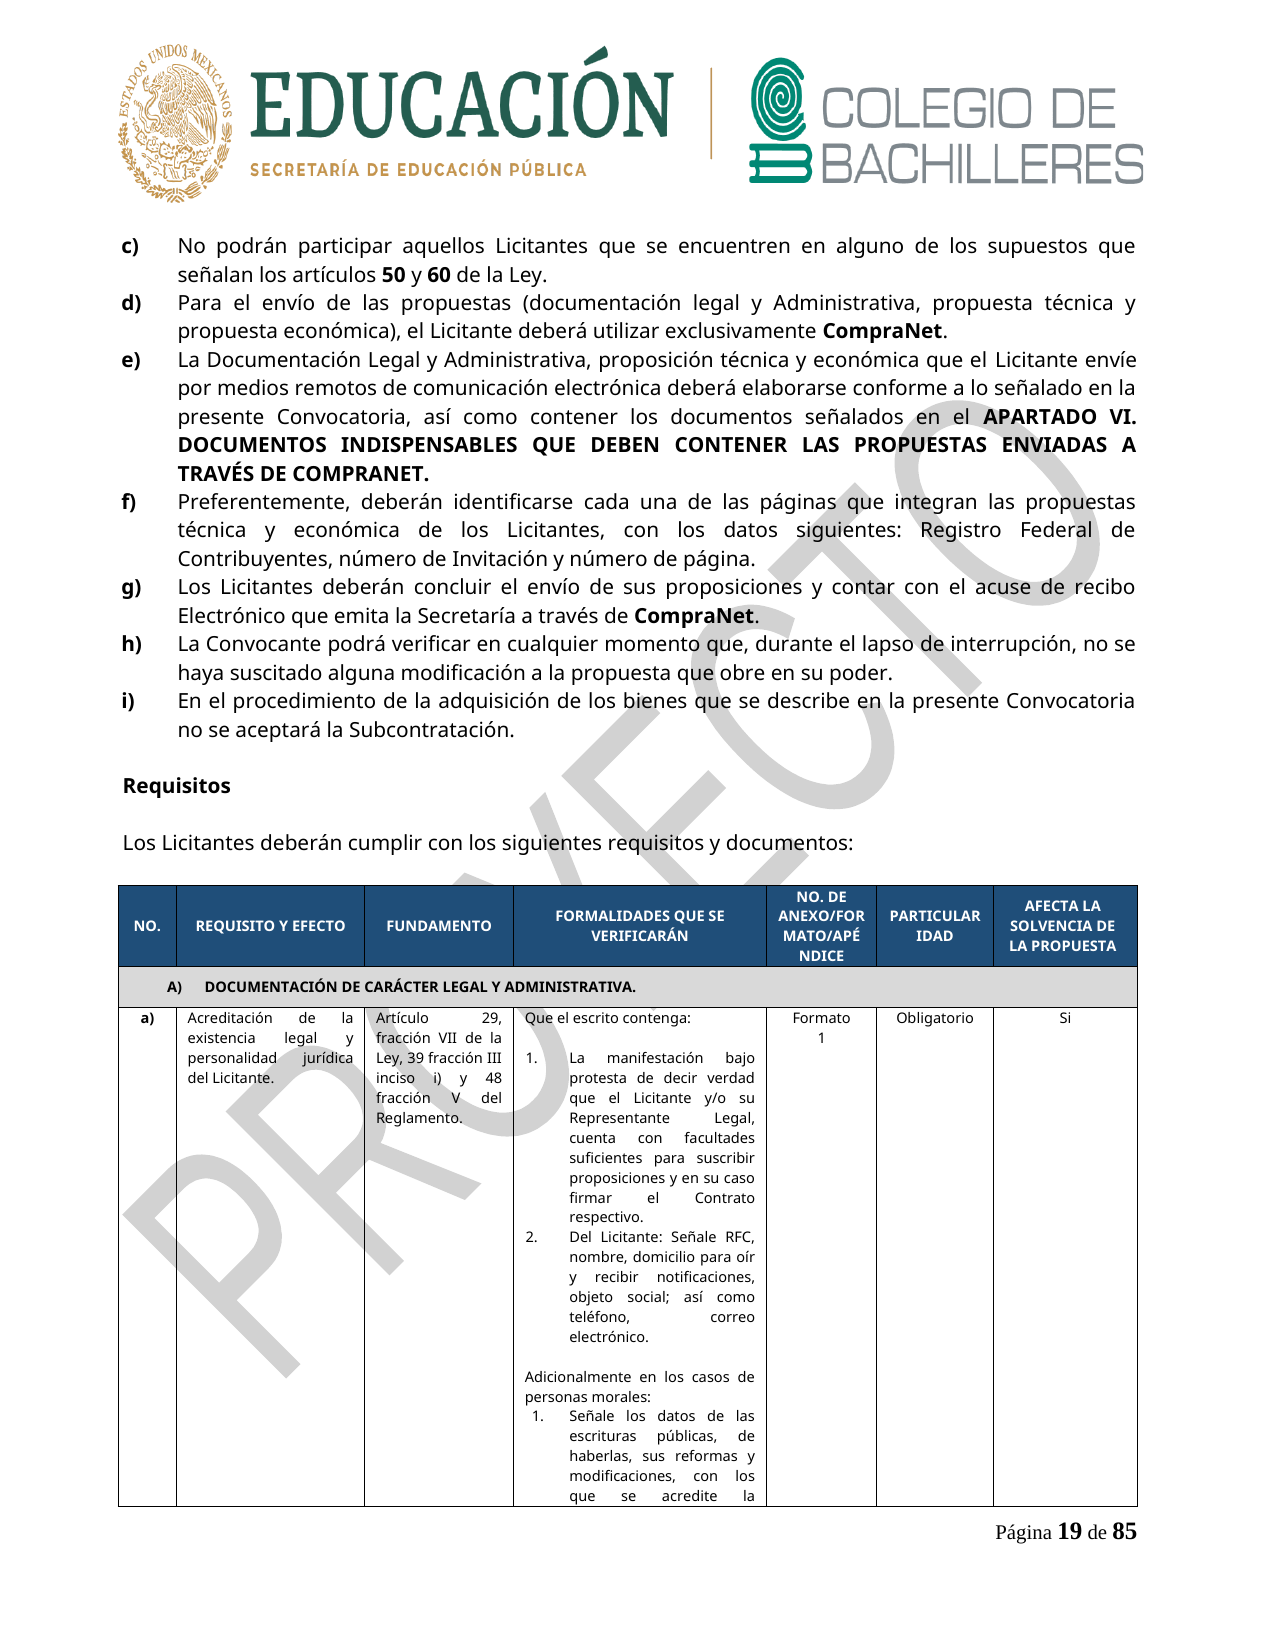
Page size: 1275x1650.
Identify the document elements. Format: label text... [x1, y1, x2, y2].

table_cell a) [119, 1008, 176, 1506]
list Para el envío de las propuestas (documentación legal y Administrativa, propuesta técnica y propuesta económica), el Licitante deberá utilizar exclusivamente CompraNet. [121, 288, 1137, 345]
table_header PARTICULARIDAD [877, 886, 993, 966]
table_cell Artículo 29, fracción VII de la Ley, 39 fracción III inciso i) y 48 fracción V del Reglamento. [365, 1008, 513, 1506]
table_header FUNDAMENTO [365, 886, 513, 966]
list Los Licitantes deberán cumplir con los siguientes requisitos y documentos: [122, 828, 1137, 857]
list Preferentemente, deberán identificarse cada una de las páginas que integran las propuestas técnica y económica de los Licitantes, con los datos siguientes: Registro Federal de Contribuyentes, número de Invitación y número de página. [121, 487, 1137, 572]
list La Documentación Legal y Administrativa, proposición técnica y económica que el Licitante envíe por medios remotos de comunicación electrónica deberá elaborarse conforme a lo señalado en la presente Convocatoria, así como contener los documentos señalados en el APARTADO VI. DOCUMENTOS INDISPENSABLES QUE DEBEN CONTENER LAS PROPUESTAS ENVIADAS A TRAVÉS DE COMPRANET. [121, 345, 1137, 487]
picture [118, 44, 1144, 203]
table_cell Formato 1 [767, 1008, 876, 1506]
list La Convocante podrá verificar en cualquier momento que, durante el lapso de interrupción, no se haya suscitado alguna modificación a la propuesta que obre en su poder. [121, 629, 1137, 686]
table_cell Si [994, 1008, 1137, 1506]
list En el procedimiento de la adquisición de los bienes que se describe en la presente Convocatoria no se aceptará la Subcontratación. [121, 686, 1137, 743]
table_header AFECTA LA SOLVENCIA DE LA PROPUESTA [994, 886, 1137, 966]
table_cell Obligatorio [877, 1008, 993, 1506]
table_cell Acreditación de la existencia legal y personalidad jurídica del Licitante. [177, 1008, 364, 1506]
table_header REQUISITO Y EFECTO [177, 886, 364, 966]
list Los Licitantes deberán concluir el envío de sus proposiciones y contar con el acuse de recibo Electrónico que emita la Secretaría a través de CompraNet. [121, 572, 1137, 629]
list No podrán participar aquellos Licitantes que se encuentren en alguno de los supuestos que señalan los artículos 50 y 60 de la Ley. [121, 231, 1137, 288]
table_header NO. DE ANEXO/FORMATO/APÉNDICE [767, 886, 876, 966]
table_cell DOCUMENTACIÓN DE CARÁCTER LEGAL Y ADMINISTRATIVA. [119, 967, 1137, 1007]
table_header NO. [119, 886, 176, 966]
table_header FORMALIDADES QUE SE VERIFICARÁN [514, 886, 766, 966]
list Requisitos [122, 772, 1137, 800]
